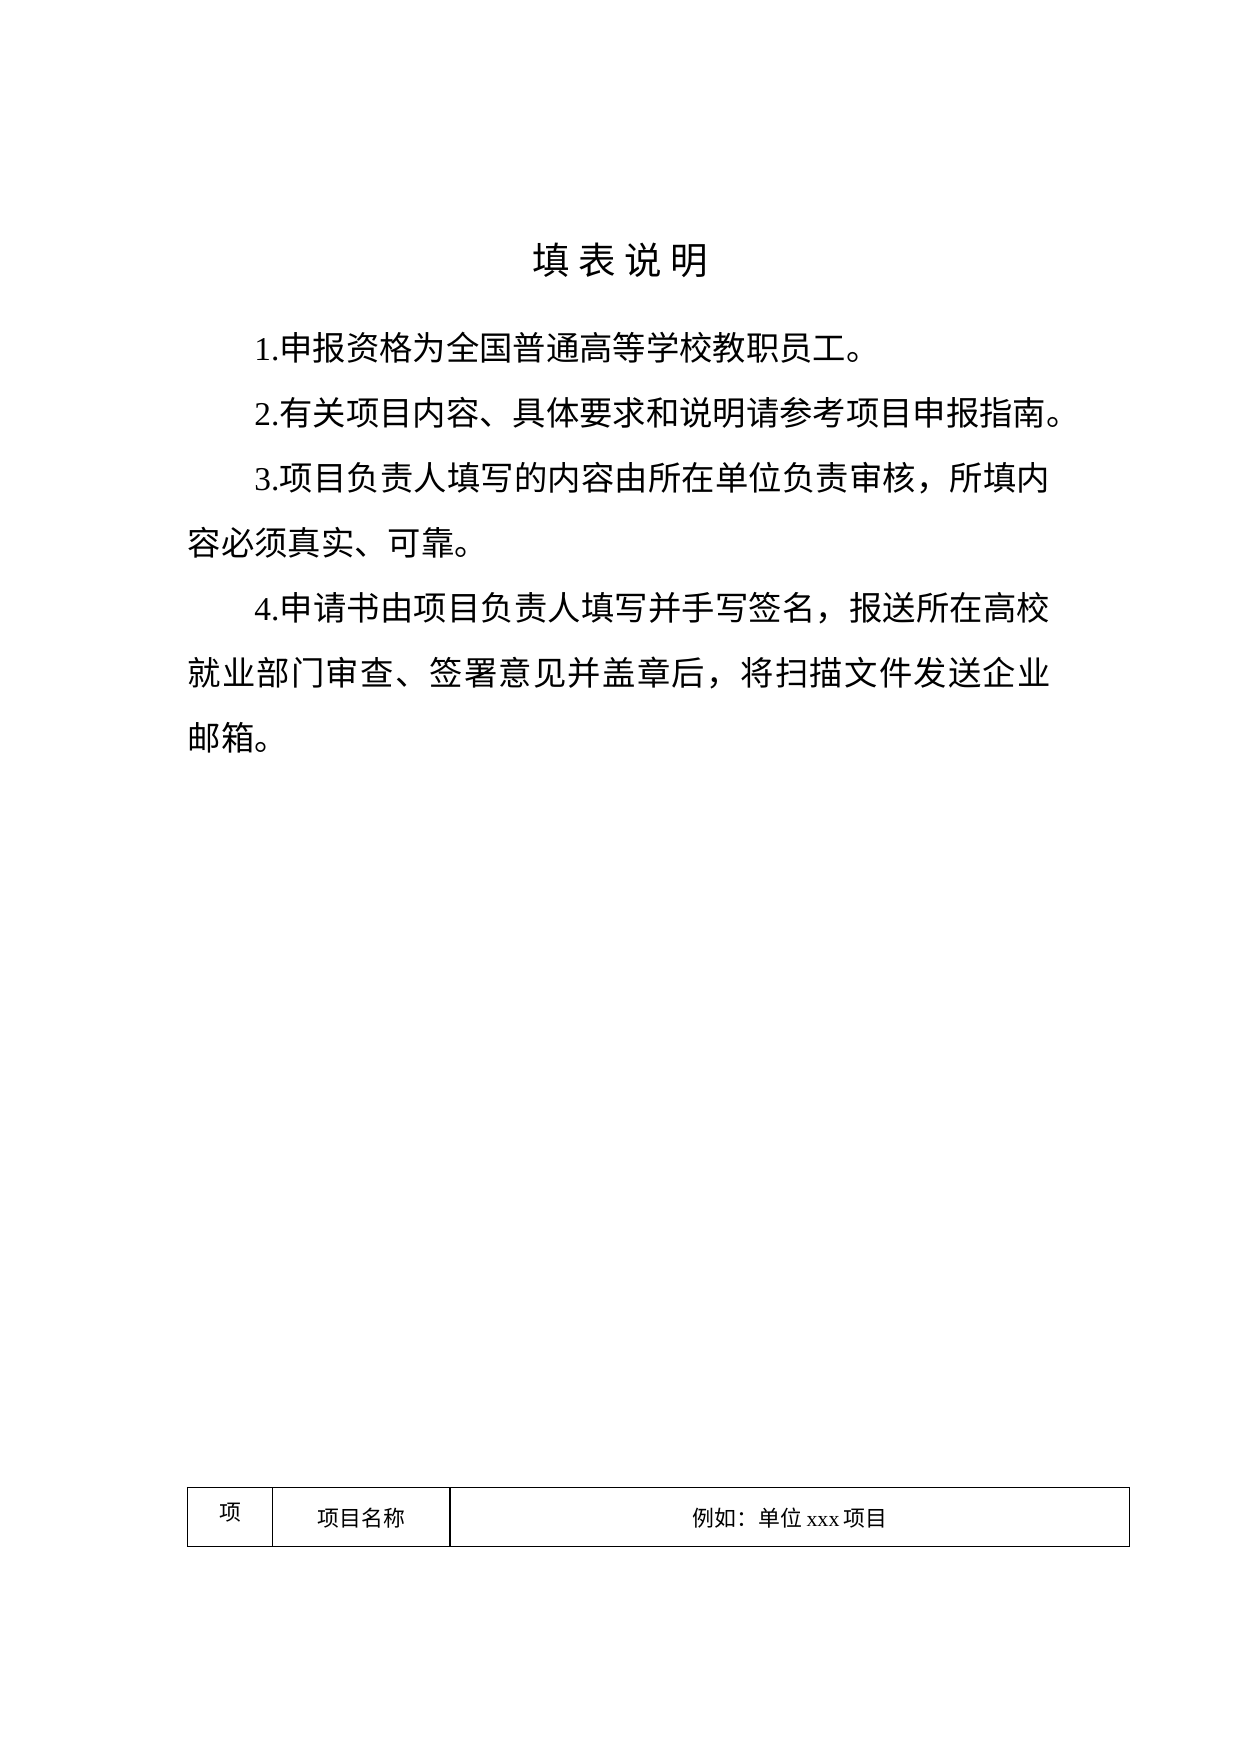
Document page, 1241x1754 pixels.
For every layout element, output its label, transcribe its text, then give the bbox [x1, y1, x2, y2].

text 3.项目负责人填写的内容由所在单位负责审核，所填内容必须真实、可靠。 [187, 444, 1053, 574]
text 4.申请书由项目负责人填写并手写签名，报送所在高校就业部门审查、签署意见并盖章后，将扫描文件发送企业邮箱。 [187, 574, 1053, 769]
table_header 项目名称 [273, 1488, 449, 1546]
text 填 表 说 明 [187, 224, 1053, 287]
table_header 项 目 概 况 [188, 1488, 272, 1546]
table_header 例如：单位 xxx项目 [451, 1488, 1129, 1546]
text 1.申报资格为全国普通高等学校教职员工。 [187, 314, 1053, 379]
text 2.有关项目内容、具体要求和说明请参考项目申报指南。 [187, 379, 1053, 444]
